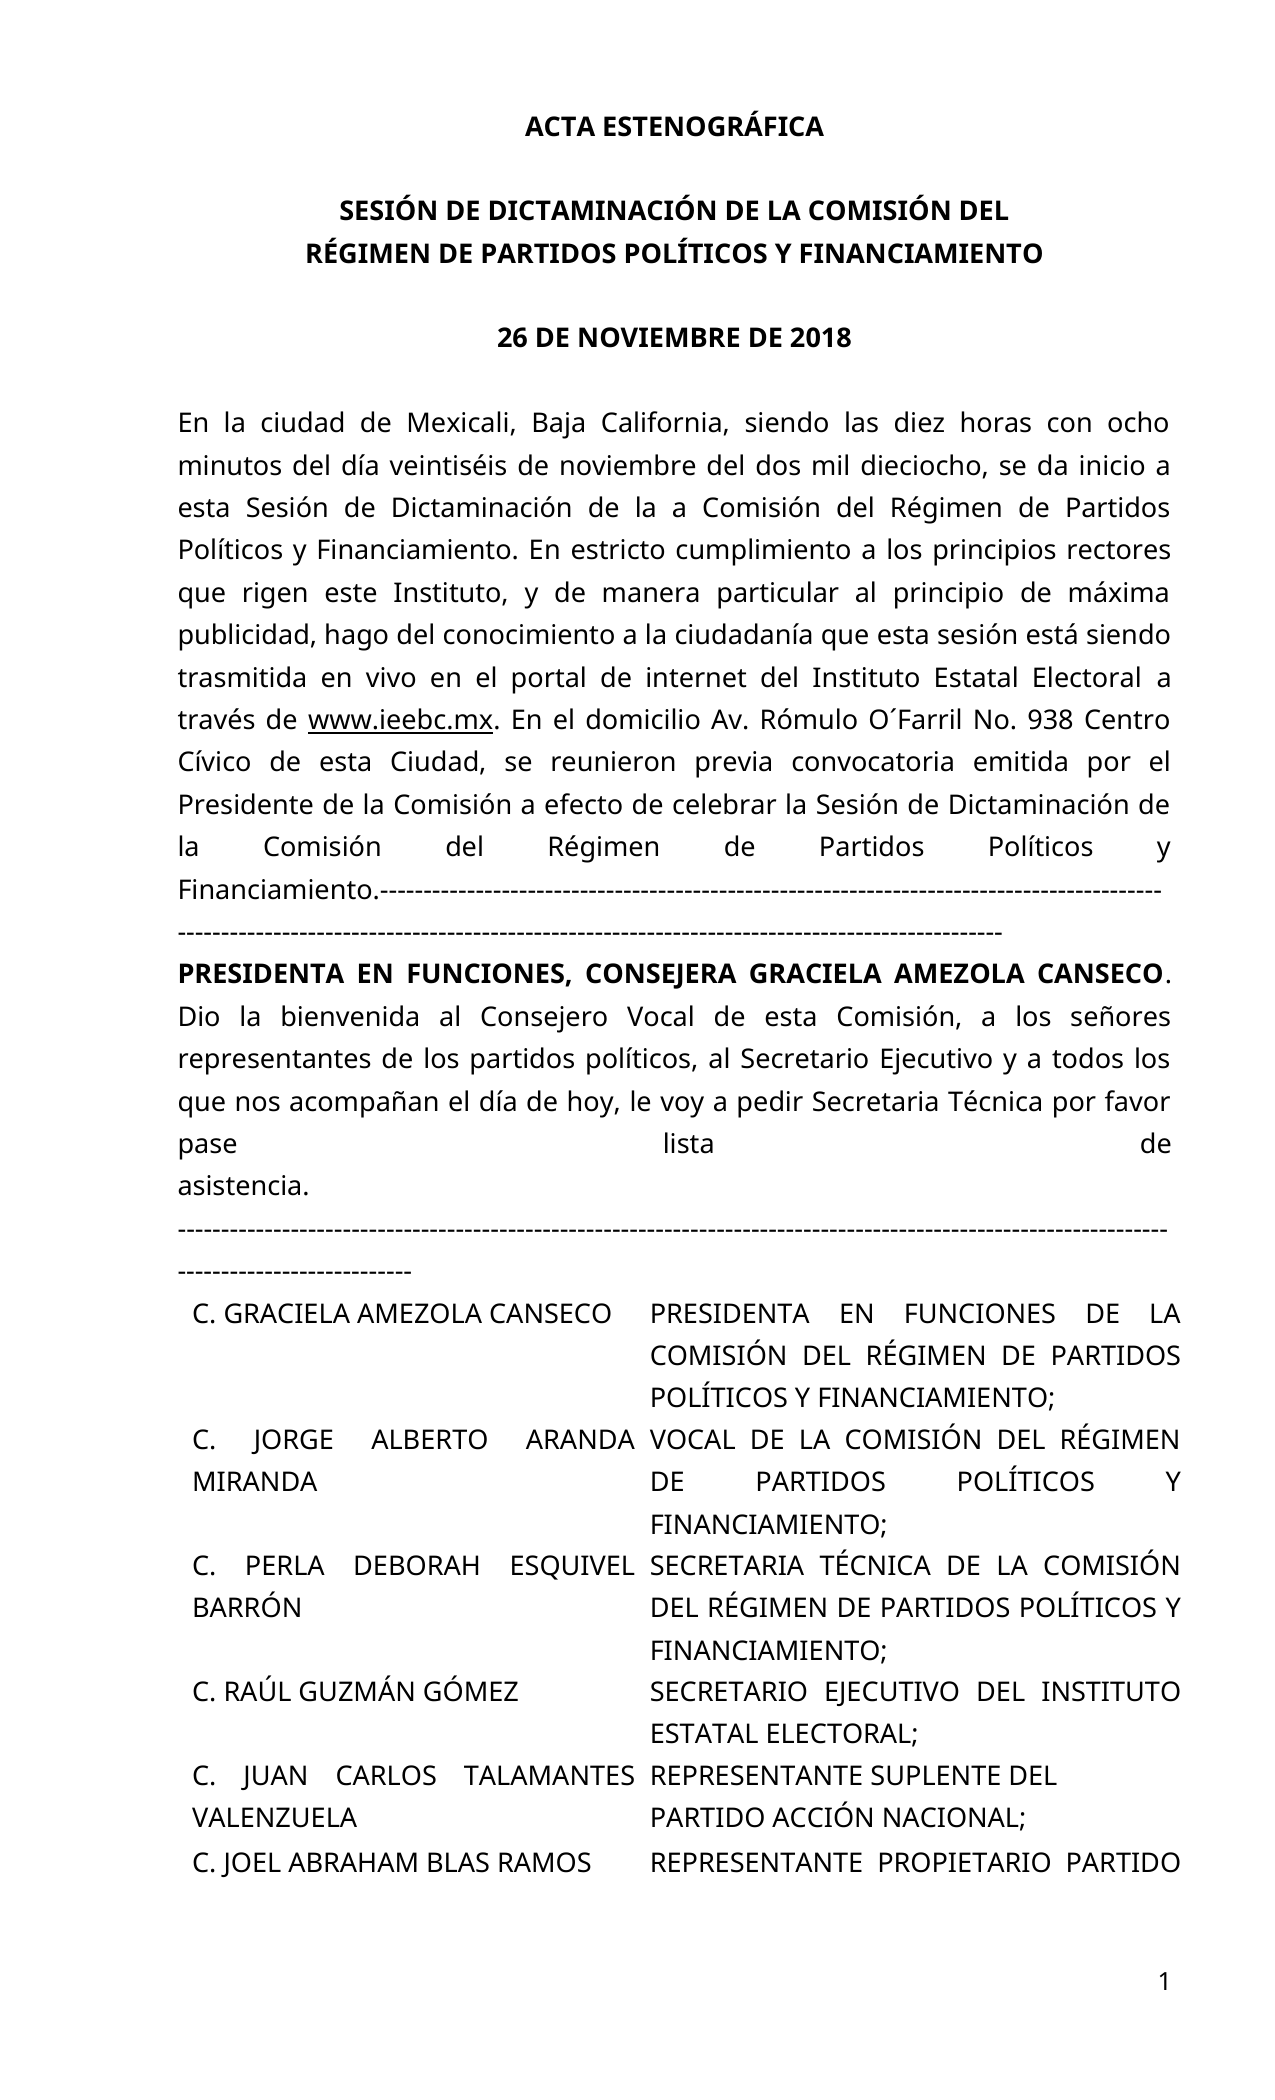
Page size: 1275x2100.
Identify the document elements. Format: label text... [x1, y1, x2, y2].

text ACTA ESTENOGRÁFICA [177, 107, 1172, 144]
text En la ciudad de Mexicali, Baja California, siendo las diez horas con ocho minutos del día veintiséis de noviembre del dos mil dieciocho, se da inicio a esta Sesión de Dictaminación de la a Comisión del Régimen de Partidos Políticos y Financiamiento. En estricto cumplimiento a los principios rectores que rigen este Instituto, y de manera particular al principio de máxima publicidad, hago del conocimiento a la ciudadanía que esta sesión está siendo trasmitida en vivo en el portal de internet del Instituto Estatal Electoral a través de www.ieebc.mx. En el domicilio Av. Rómulo O´Farril No. 938 Centro Cívico de esta Ciudad, se reunieron previa convocatoria emitida por el Presidente de la Comisión a efecto de celebrar la Sesión de Dictaminación de la Comisión del Régimen de Partidos Políticos y Financiamiento.----------------------------------------------------------------------------------------------------------------------------------------------------------------------------------------- [177, 404, 1172, 949]
table_cell VOCAL DE LA COMISIÓN DEL RÉGIMEN DE PARTIDOS POLÍTICOS Y FINANCIAMIENTO; [642, 1420, 1188, 1546]
table_cell C. PERLA DEBORAH ESQUIVEL BARRÓN [185, 1546, 642, 1672]
text PRESIDENTA EN FUNCIONES, CONSEJERA GRACIELA AMEZOLA CANSECO. Dio la bienvenida al Consejero Vocal de esta Comisión, a los señores representantes de los partidos políticos, al Secretario Ejecutivo y a todos los que nos acompañan el día de hoy, le voy a pedir Secretaria Técnica por favor pase lista de asistencia.--------------------------------------------------------------------------------------------------------------------------------------------- [177, 955, 1172, 1288]
table_cell C. RAÚL GUZMÁN GÓMEZ [185, 1672, 642, 1756]
table_cell C. JUAN CARLOS TALAMANTES VALENZUELA [185, 1756, 642, 1844]
table_header C. GRACIELA AMEZOLA CANSECO [185, 1294, 642, 1420]
text SESIÓN DE DICTAMINACIÓN DE LA COMISIÓN DEL [177, 192, 1172, 229]
table_cell REPRESENTANTE SUPLENTE DEL PARTIDO ACCIÓN NACIONAL; [642, 1756, 1188, 1844]
table_cell SECRETARIA TÉCNICA DE LA COMISIÓN DEL RÉGIMEN DE PARTIDOS POLÍTICOS Y FINANCIAMIENTO; [642, 1546, 1188, 1672]
table_cell SECRETARIO EJECUTIVO DEL INSTITUTO ESTATAL ELECTORAL; [642, 1672, 1188, 1756]
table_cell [185, 1844, 642, 1923]
table_header PRESIDENTA EN FUNCIONES DE LA COMISIÓN DEL RÉGIMEN DE PARTIDOS POLÍTICOS Y FINANCIAMIENTO; [642, 1294, 1188, 1420]
text RÉGIMEN DE PARTIDOS POLÍTICOS Y FINANCIAMIENTO [177, 234, 1172, 271]
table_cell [642, 1844, 1188, 1923]
table_cell C. JORGE ALBERTO ARANDA MIRANDA [185, 1420, 642, 1546]
text 26 DE NOVIEMBRE DE 2018 [177, 319, 1172, 356]
